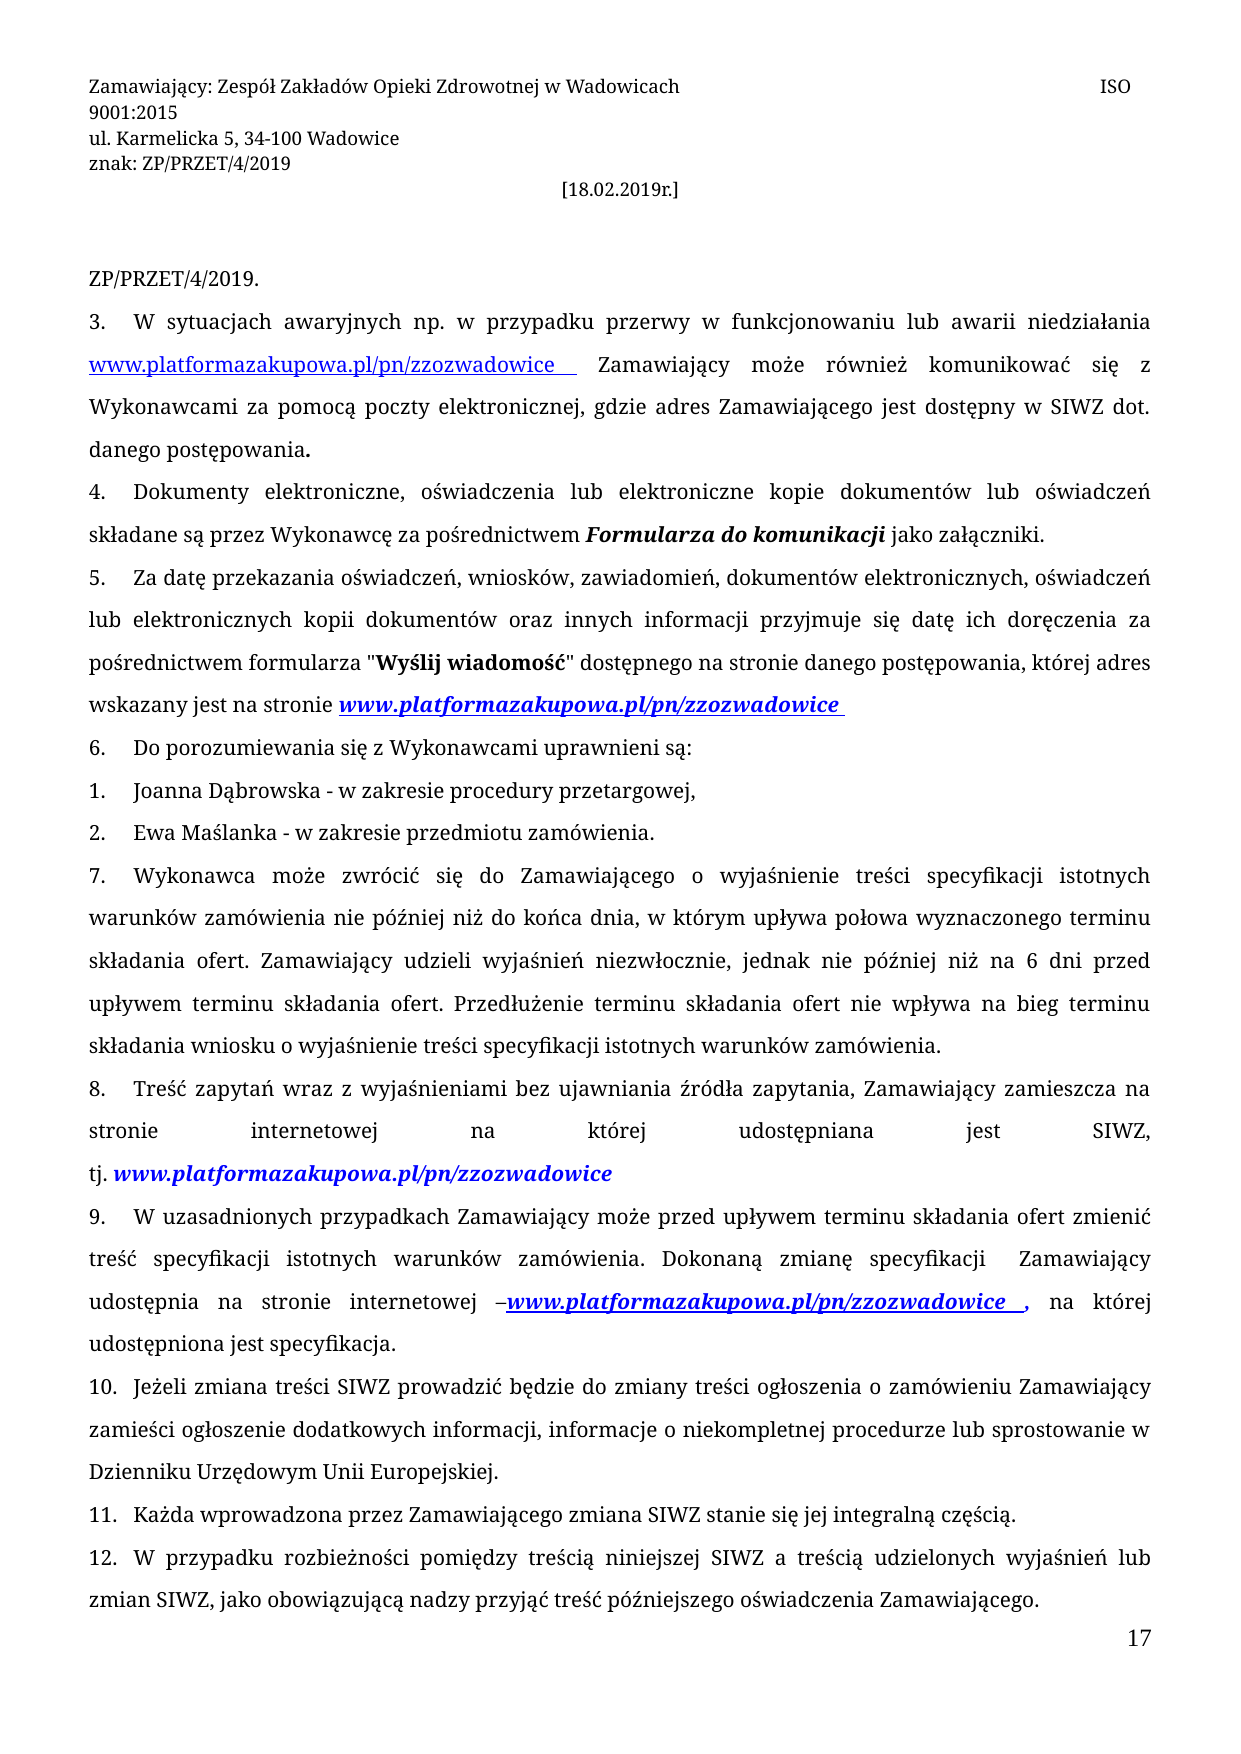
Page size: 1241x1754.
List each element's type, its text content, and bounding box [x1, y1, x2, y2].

list W uzasadnionych przypadkach Zamawiający może przed upływem terminu składania ofert zmienić treść specyfikacji istotnych warunków zamówienia. Dokonaną zmianę specyfikacji Zamawiający udostępnia na stronie internetowej –www.platformazakupowa.pl/pn/zzozwadowice , na której udostępniona jest specyfikacja. [89, 1202, 1152, 1358]
list Wykonawca może zwrócić się do Zamawiającego o wyjaśnienie treści specyfikacji istotnych warunków zamówienia nie później niż do końca dnia, w którym upływa połowa wyznaczonego terminu składania ofert. Zamawiający udzieli wyjaśnień niezwłocznie, jednak nie później niż na 6 dni przed upływem terminu składania ofert. Przedłużenie terminu składania ofert nie wpływa na bieg terminu składania wniosku o wyjaśnienie treści specyfikacji istotnych warunków zamówienia. [89, 861, 1152, 1060]
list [89, 264, 1152, 293]
list Dokumenty elektroniczne, oświadczenia lub elektroniczne kopie dokumentów lub oświadczeń składane są przez Wykonawcę za pośrednictwem Formularza do komunikacji jako załączniki. [89, 477, 1152, 548]
list Ewa Maślanka - w zakresie przedmiotu zamówienia. [89, 818, 1152, 847]
list Joanna Dąbrowska - w zakresie procedury przetargowej, [89, 776, 1152, 804]
list Każda wprowadzona przez Zamawiającego zmiana SIWZ stanie się jej integralną częścią. [89, 1500, 1152, 1528]
list W przypadku rozbieżności pomiędzy treścią niniejszej SIWZ a treścią udzielonych wyjaśnień lub zmian SIWZ, jako obowiązującą nadzy przyjąć treść późniejszego oświadczenia Zamawiającego. [89, 1543, 1152, 1614]
list Za datę przekazania oświadczeń, wniosków, zawiadomień, dokumentów elektronicznych, oświadczeń lub elektronicznych kopii dokumentów oraz innych informacji przyjmuje się datę ich doręczenia za pośrednictwem formularza "Wyślij wiadomość" dostępnego na stronie danego postępowania, której adres wskazany jest na stronie www.platformazakupowa.pl/pn/zzozwadowice [89, 563, 1152, 719]
list Do porozumiewania się z Wykonawcami uprawnieni są: [89, 733, 1152, 762]
list Jeżeli zmiana treści SIWZ prowadzić będzie do zmiany treści ogłoszenia o zamówieniu Zamawiający zamieści ogłoszenie dodatkowych informacji, informacje o niekompletnej procedurze lub sprostowanie w Dzienniku Urzędowym Unii Europejskiej. [89, 1372, 1152, 1486]
list W sytuacjach awaryjnych np. w przypadku przerwy w funkcjonowaniu lub awarii niedziałania www.platformazakupowa.pl/pn/zzozwadowice Zamawiający może również komunikować się z Wykonawcami za pomocą poczty elektronicznej, gdzie adres Zamawiającego jest dostępny w SIWZ dot. danego postępowania. [89, 307, 1152, 463]
list Treść zapytań wraz z wyjaśnieniami bez ujawniania źródła zapytania, Zamawiający zamieszcza na stronie internetowej na której udostępniana jest SIWZ, tj. www.platformazakupowa.pl/pn/zzozwadowice [89, 1074, 1152, 1188]
